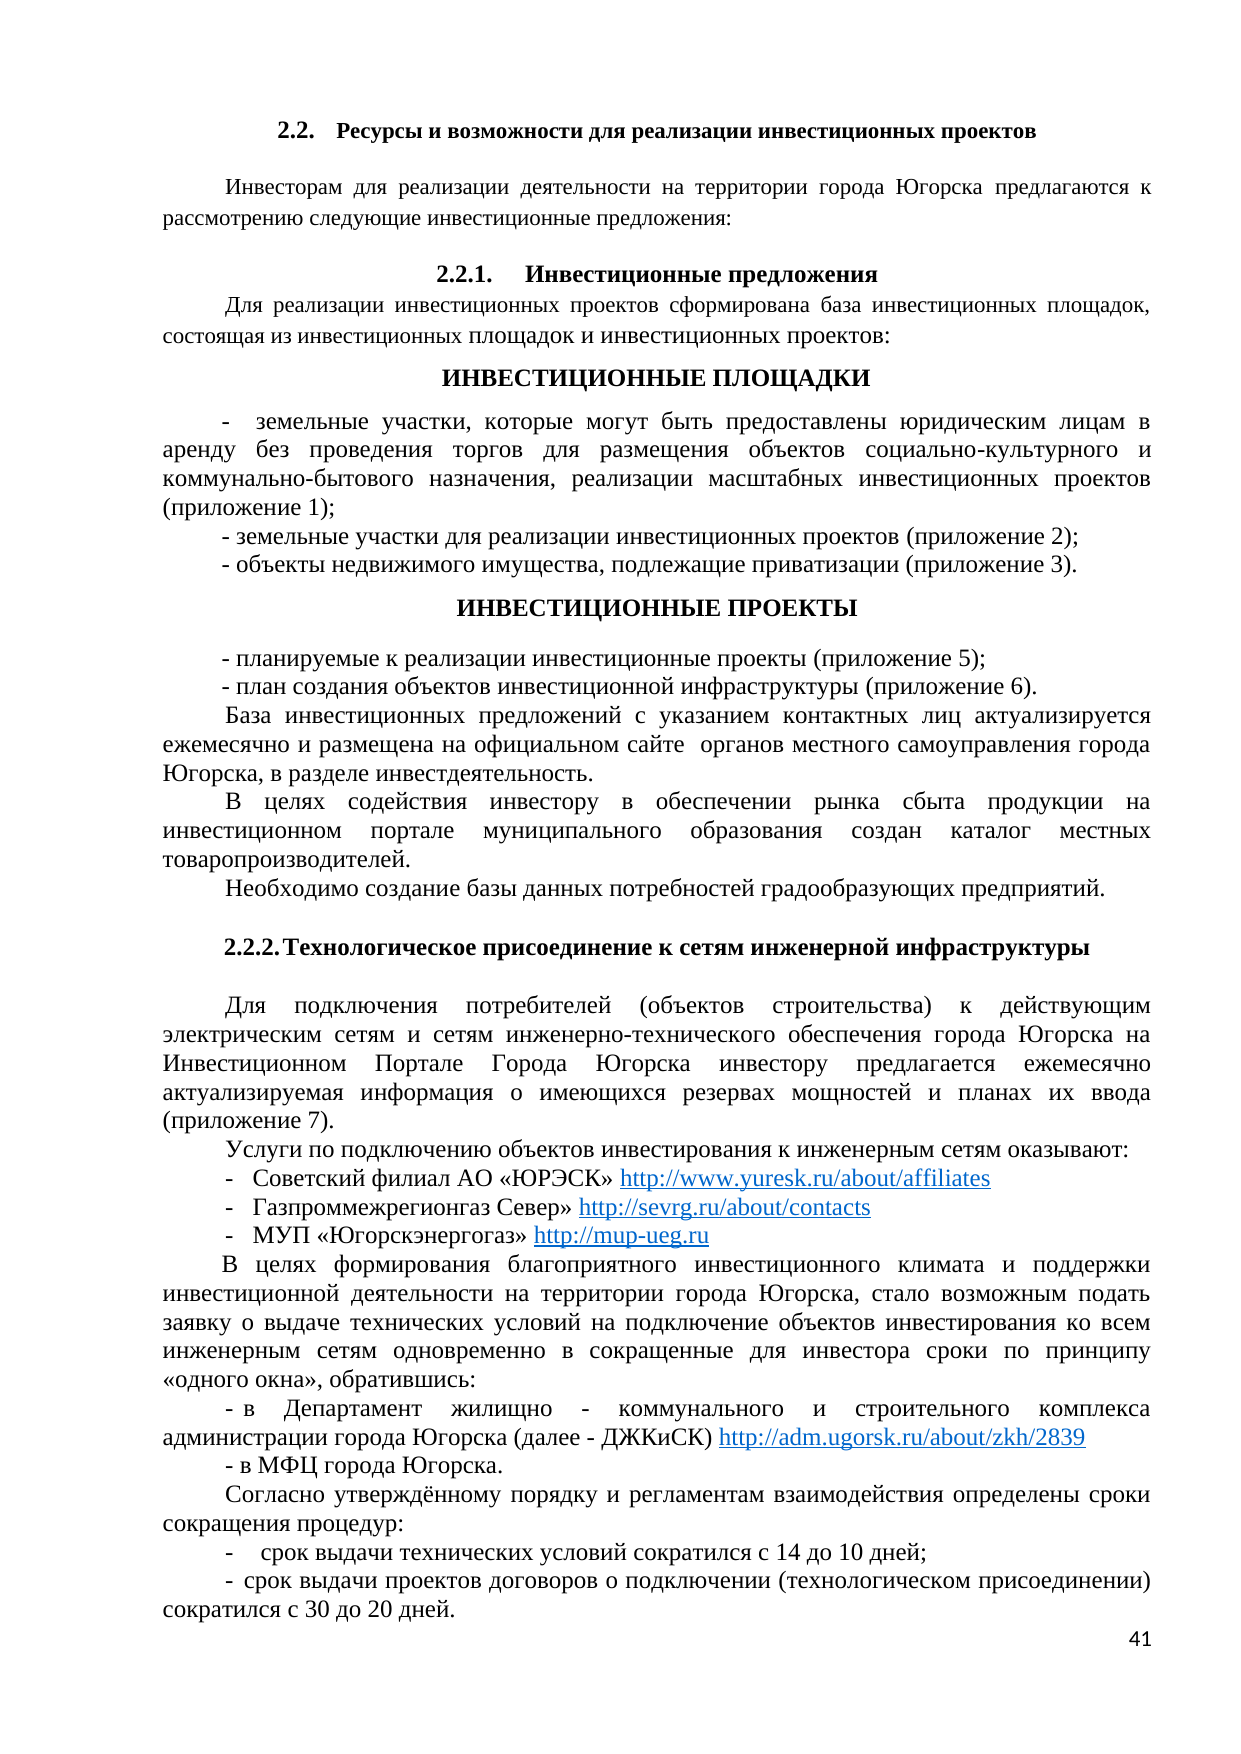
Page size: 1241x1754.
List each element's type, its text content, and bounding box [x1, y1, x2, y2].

text Согласно утверждённому порядку и регламентам взаимодействия определены сроки сокращения процедур: [162, 1479, 1152, 1537]
list срок выдачи технических условий сократился с 14 до 10 дней; [162, 1537, 1152, 1565]
text В целях содействия инвестору в обеспечении рынка сбыта продукции на инвестиционном портале муниципального образования создан каталог местных товаропроизводителей. [162, 786, 1152, 873]
list в Департамент жилищно - коммунального и строительного комплекса администрации города Югорска (далее - ДЖКиСК) http://adm.ugorsk.ru/about/zkh/2839 [162, 1393, 1152, 1450]
text База инвестиционных предложений с указанием контактных лиц актуализируется ежемесячно и размещена на официальном сайте органов местного самоуправления города Югорска, в разделе инвестдеятельность. [162, 700, 1152, 786]
text Услуги по подключению объектов инвестирования к инженерным сетям оказывают: [162, 1134, 1152, 1163]
text - земельные участки для реализации инвестиционных проектов (приложение 2); [162, 521, 1152, 549]
text ИНВЕСТИЦИОННЫЕ ПРОЕКТЫ [162, 600, 599, 621]
text - объекты недвижимого имущества, подлежащие приватизации (приложение 3). [162, 549, 1152, 578]
text Для подключения потребителей (объектов строительства) к действующим электрическим сетям и сетям инженерно-технического обеспечения города Югорска на Инвестиционном Портале Города Югорска инвестору предлагается ежемесячно актуализируемая информация о имеющихся резервах мощностей и планах их ввода (приложение 7). [162, 990, 1152, 1134]
text ИНВЕСТИЦИОННЫЕ ПРОЕКТЫ [599, 600, 1152, 621]
list Технологическое присоединение к сетям инженерной инфраструктуры [162, 930, 1152, 962]
text - план создания объектов инвестиционной инфраструктуры (приложение 6). [162, 671, 1152, 700]
text - планируемые к реализации инвестиционные проекты (приложение 5); [162, 643, 1152, 671]
list Советский филиал АО «ЮРЭСК» http://www.yuresk.ru/about/affiliates [162, 1163, 1152, 1192]
list МУП «Югорскэнергогаз» http://mup-ueg.ru [162, 1220, 1152, 1249]
text В целях формирования благоприятного инвестиционного климата и поддержки инвестиционной деятельности на территории города Югорска, стало возможным подать заявку о выдаче технических условий на подключение объектов инвестирования ко всем инженерным сетям одновременно в сокращенные для инвестора сроки по принципу «одного окна», обратившись: [162, 1249, 1152, 1393]
text ИНВЕСТИЦИОННЫЕ ПЛОЩАДКИ [162, 364, 1149, 392]
list срок выдачи проектов договоров о подключении (технологическом присоединении) сократился с 30 до 20 дней. [162, 1565, 1152, 1623]
list Газпроммежрегионгаз Север» http://sevrg.ru/about/contacts [162, 1192, 1152, 1220]
list Инвестиционные предложения [162, 258, 1152, 288]
text Инвесторам для реализации деятельности на территории города Югорска предлагаются к рассмотрению следующие инвестиционные предложения: [162, 169, 1152, 232]
text Необходимо создание базы данных потребностей градообразующих предприятий. [162, 873, 1152, 901]
text - в МФЦ города Югорска. [225, 1450, 1152, 1479]
text - земельные участки, которые могут быть предоставлены юридическим лицам в аренду без проведения торгов для размещения объектов социально-культурного и коммунально-бытового назначения, реализации масштабных инвестиционных проектов (приложение 1); [162, 406, 1152, 521]
list Ресурсы и возможности для реализации инвестиционных проектов [162, 118, 1152, 143]
text Для реализации инвестиционных проектов сформирована база инвестиционных площадок, состоящая из инвестиционных площадок и инвестиционных проектов: [162, 288, 1152, 349]
